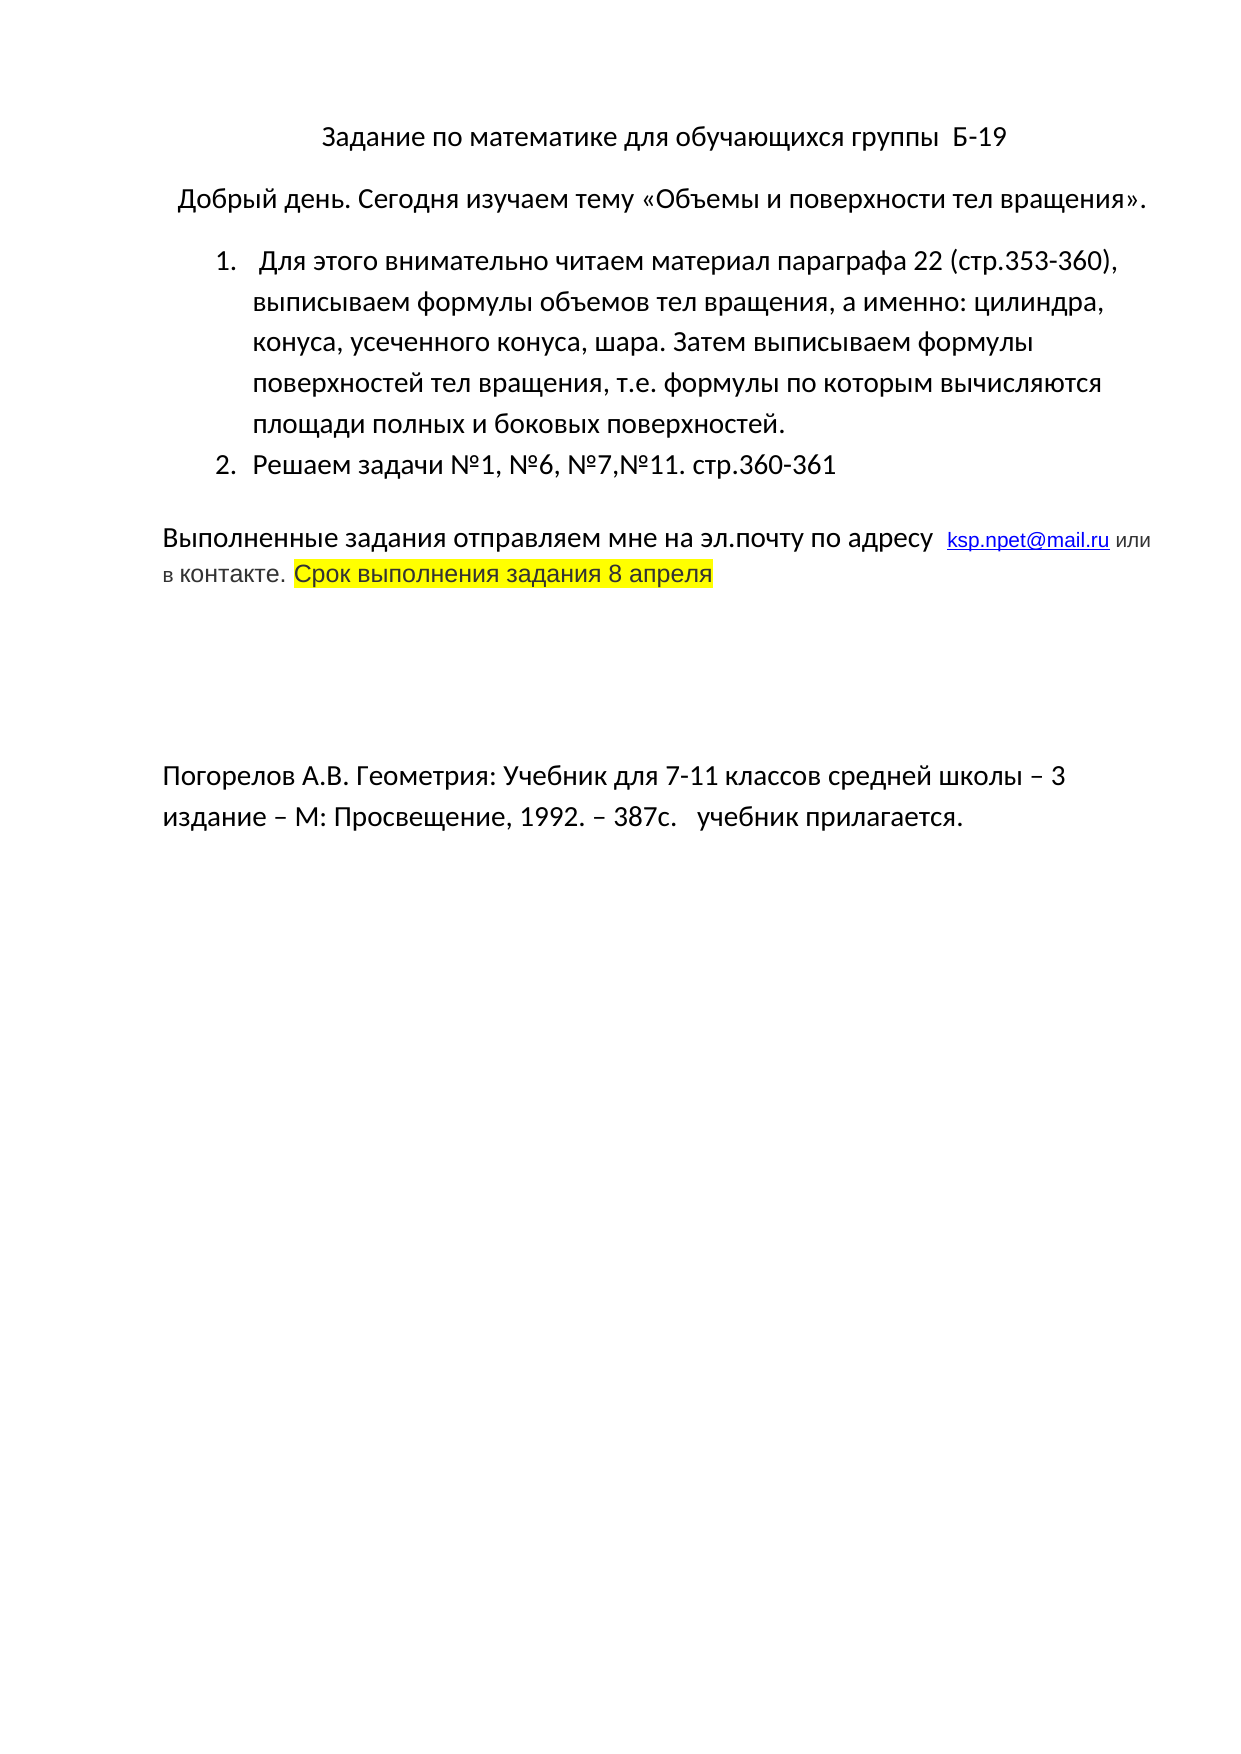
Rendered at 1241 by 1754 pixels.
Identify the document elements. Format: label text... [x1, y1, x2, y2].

text Задание по математике для обучающихся группы Б-19 [177, 118, 1152, 154]
list Выполненные задания отправляем мне на эл.почту по адресу ksp.npet@mail.ru или в контакте. Срок выполнения задания 8 апреля [162, 519, 1152, 588]
list Погорелов А.В. Геометрия: Учебник для 7-11 классов средней школы – 3 издание – М: Просвещение, 1992. – 387с. учебник прилагается. [162, 757, 1152, 833]
list Для этого внимательно читаем материал параграфа 22 (стр.353-360), выписываем формулы объемов тел вращения, а именно: цилиндра, конуса, усеченного конуса, шара. Затем выписываем формулы поверхностей тел вращения, т.е. формулы по которым вычисляются площади полных и боковых поверхностей. [215, 242, 1152, 441]
text Добрый день. Сегодня изучаем тему «Объемы и поверхности тел вращения». [177, 180, 1152, 216]
list Решаем задачи №1, №6, №7,№11. стр.360-361 [215, 446, 1152, 482]
